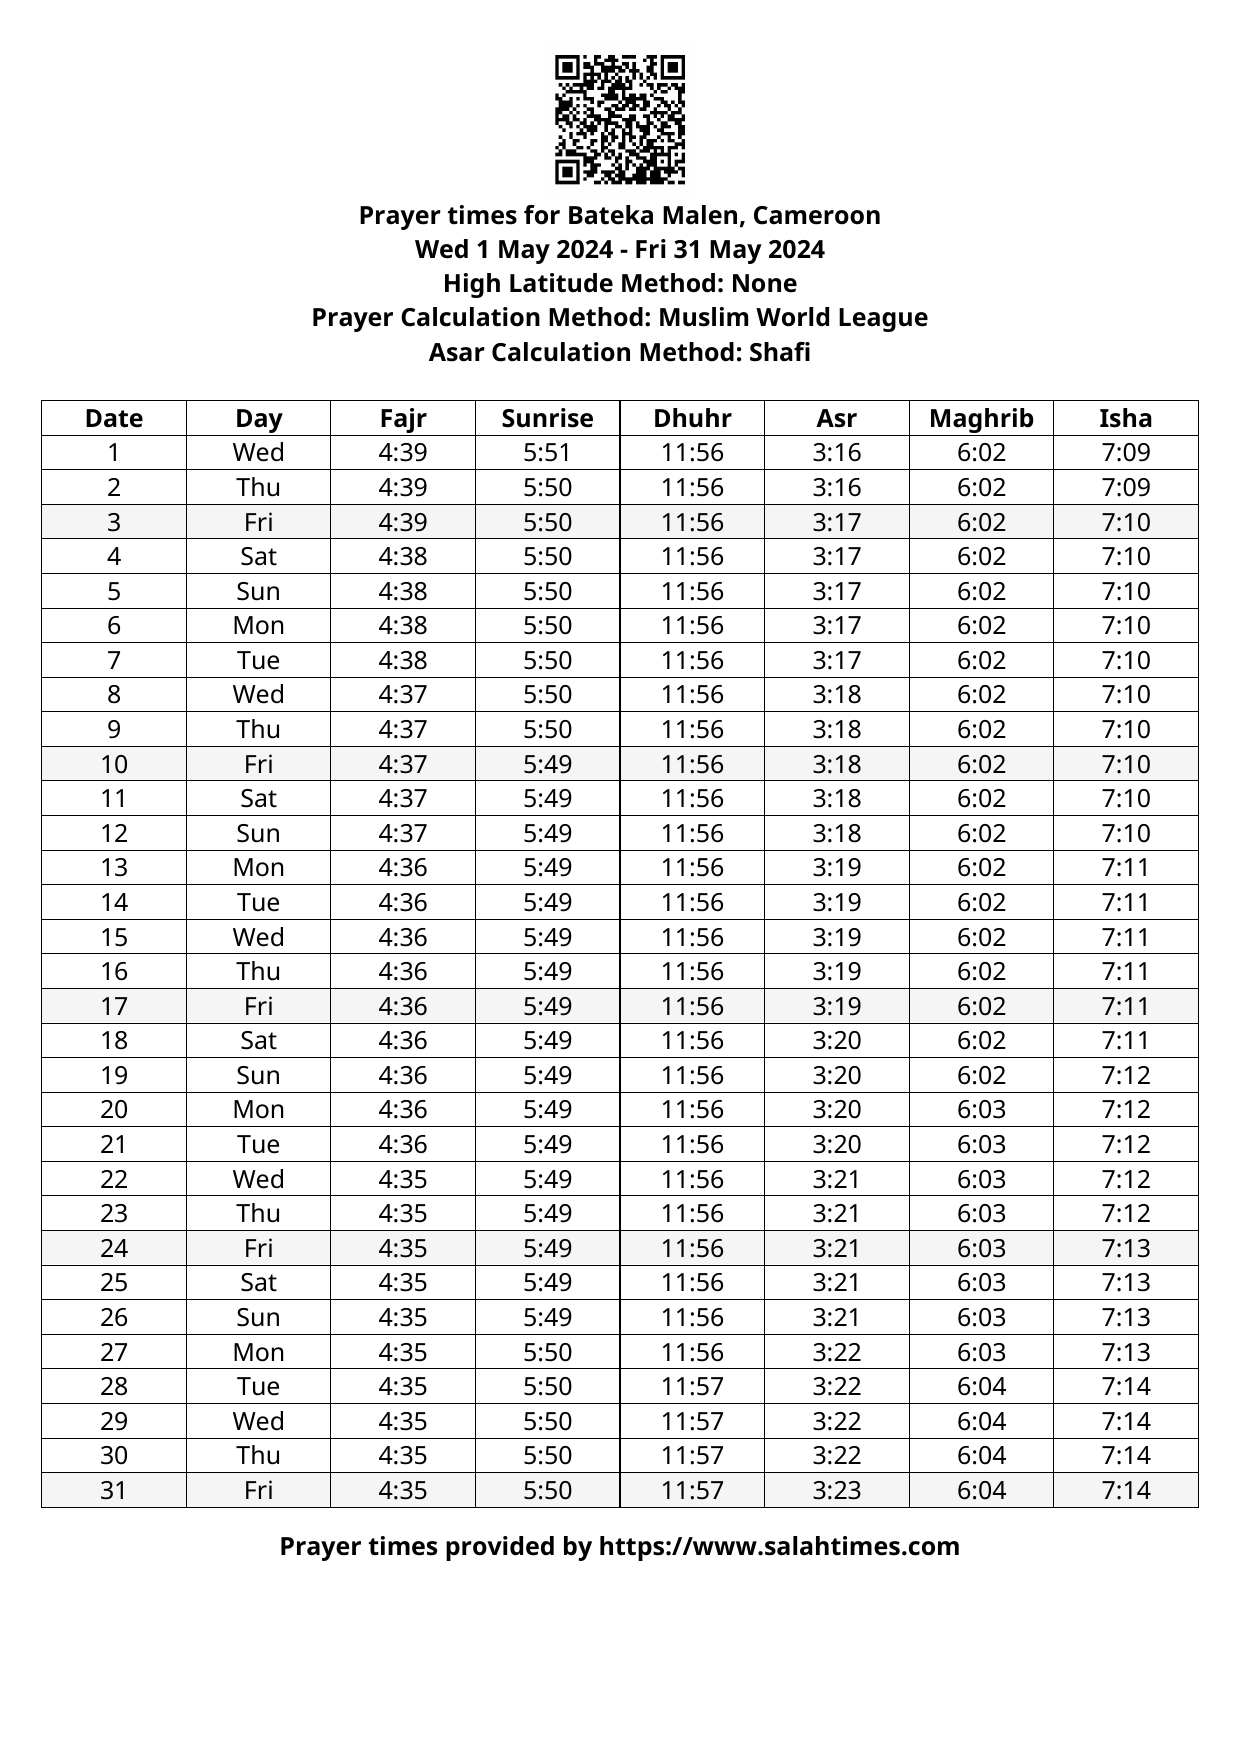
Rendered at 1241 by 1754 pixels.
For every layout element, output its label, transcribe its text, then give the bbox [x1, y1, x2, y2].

table_cell 3:18 [765, 678, 909, 711]
table_cell 11:56 [621, 1231, 764, 1264]
table_cell 11:56 [621, 781, 764, 815]
table_cell 21 [42, 1127, 186, 1161]
table_cell 3:17 [765, 643, 909, 677]
table_cell 7:09 [1054, 470, 1198, 504]
table_cell Mon [187, 1093, 330, 1126]
table_cell 7:13 [1054, 1300, 1198, 1334]
table_cell 11:56 [621, 920, 764, 953]
picture [542, 41, 699, 198]
table_cell 30 [42, 1439, 186, 1472]
table_cell 6:02 [910, 436, 1053, 469]
table_cell 5:49 [476, 1231, 619, 1264]
table_cell 17 [42, 989, 186, 1022]
table_cell 11:56 [621, 609, 764, 642]
table_cell 16 [42, 954, 186, 988]
table_cell 5 [42, 574, 186, 607]
table_cell 27 [42, 1335, 186, 1368]
table_cell 11:56 [621, 989, 764, 1022]
table_cell 2 [42, 470, 186, 504]
table_cell 3:22 [765, 1369, 909, 1403]
table_cell 4:38 [331, 609, 475, 642]
table_cell 6:03 [910, 1266, 1053, 1299]
table_cell 5:50 [476, 539, 619, 573]
table_cell 28 [42, 1369, 186, 1403]
table_cell 7:10 [1054, 609, 1198, 642]
table_cell 5:49 [476, 989, 619, 1022]
table_cell 3:20 [765, 1024, 909, 1057]
table_cell 11:56 [621, 643, 764, 677]
table_cell 6:02 [910, 712, 1053, 746]
table_cell 4:38 [331, 539, 475, 573]
table_cell 6:04 [910, 1439, 1053, 1472]
table_cell 5:50 [476, 1473, 619, 1507]
table_cell 6:03 [910, 1196, 1053, 1230]
table_cell 7:10 [1054, 781, 1198, 815]
table_cell 7 [42, 643, 186, 677]
table_cell 4:36 [331, 885, 475, 919]
table_cell Sat [187, 539, 330, 573]
table_cell 4:38 [331, 643, 475, 677]
table_cell 7:10 [1054, 539, 1198, 573]
table_cell 3:16 [765, 470, 909, 504]
table_cell Wed [187, 678, 330, 711]
table_cell 3:17 [765, 505, 909, 538]
table_cell 5:50 [476, 574, 619, 607]
table_cell Sun [187, 574, 330, 607]
table_cell 7:14 [1054, 1473, 1198, 1507]
text Prayer times provided by https://www.salahtimes.com [42, 1528, 1198, 1563]
table_cell Thu [187, 470, 330, 504]
table_cell Sat [187, 1266, 330, 1299]
table_cell 11:56 [621, 1162, 764, 1195]
table_cell 6:02 [910, 574, 1053, 607]
table_cell 3:18 [765, 816, 909, 849]
table_cell 4:39 [331, 470, 475, 504]
table_cell 6:02 [910, 885, 1053, 919]
table_cell 4:35 [331, 1266, 475, 1299]
table_cell 4:37 [331, 678, 475, 711]
table_cell 3:21 [765, 1162, 909, 1195]
table_cell 4:35 [331, 1196, 475, 1230]
table_cell 6:02 [910, 1058, 1053, 1092]
table_cell 11:57 [621, 1404, 764, 1437]
table_cell 7:13 [1054, 1266, 1198, 1299]
table_cell 3:18 [765, 747, 909, 780]
table_cell 29 [42, 1404, 186, 1437]
table_cell 7:14 [1054, 1369, 1198, 1403]
table_cell 4:35 [331, 1439, 475, 1472]
table_cell 3:20 [765, 1127, 909, 1161]
table_cell Wed [187, 1162, 330, 1195]
table_cell 11:56 [621, 1266, 764, 1299]
table_cell 4:36 [331, 851, 475, 884]
table_cell 7:12 [1054, 1058, 1198, 1092]
table_cell 5:49 [476, 747, 619, 780]
table_cell Sun [187, 816, 330, 849]
table_cell 6:03 [910, 1335, 1053, 1368]
table_cell 3:21 [765, 1300, 909, 1334]
table_cell 4:39 [331, 436, 475, 469]
table_cell Thu [187, 712, 330, 746]
table_cell 4:35 [331, 1300, 475, 1334]
table_cell 7:12 [1054, 1093, 1198, 1126]
table_cell 7:11 [1054, 851, 1198, 884]
table_cell 4:35 [331, 1473, 475, 1507]
table_cell 6:03 [910, 1127, 1053, 1161]
table_cell 7:12 [1054, 1162, 1198, 1195]
table_cell 10 [42, 747, 186, 780]
table_cell 7:10 [1054, 574, 1198, 607]
table_cell 11:57 [621, 1439, 764, 1472]
table_cell 4:36 [331, 920, 475, 953]
table_cell 5:49 [476, 954, 619, 988]
table_header Date [42, 401, 186, 434]
text Prayer Calculation Method: Muslim World League [42, 300, 1198, 334]
table_cell 5:49 [476, 885, 619, 919]
table_cell Sun [187, 1300, 330, 1334]
table_cell Tue [187, 643, 330, 677]
table_cell 7:10 [1054, 747, 1198, 780]
table_cell 7:14 [1054, 1404, 1198, 1437]
table_cell 11:56 [621, 574, 764, 607]
table_cell 8 [42, 678, 186, 711]
table_header Maghrib [910, 401, 1053, 434]
table_cell 3:21 [765, 1231, 909, 1264]
table_cell 19 [42, 1058, 186, 1092]
table_cell 5:49 [476, 781, 619, 815]
table_cell 11:56 [621, 678, 764, 711]
table_cell 3:22 [765, 1439, 909, 1472]
table_cell 5:49 [476, 1024, 619, 1057]
table_cell 3:18 [765, 781, 909, 815]
table_cell Thu [187, 954, 330, 988]
table_cell 6:02 [910, 643, 1053, 677]
table_cell 4:35 [331, 1162, 475, 1195]
table_cell 7:11 [1054, 989, 1198, 1022]
table_header Asr [765, 401, 909, 434]
table_cell 6:02 [910, 539, 1053, 573]
table_cell 5:49 [476, 851, 619, 884]
table_cell Wed [187, 920, 330, 953]
table_cell 4:39 [331, 505, 475, 538]
table_cell 11:56 [621, 505, 764, 538]
text Prayer times for Bateka Malen, Cameroon [42, 198, 1198, 232]
table_cell 11:56 [621, 1127, 764, 1161]
table_cell 3:20 [765, 1093, 909, 1126]
table_cell 5:50 [476, 712, 619, 746]
table_cell 5:49 [476, 1162, 619, 1195]
table_cell 3 [42, 505, 186, 538]
table_cell Thu [187, 1196, 330, 1230]
table_cell Tue [187, 1369, 330, 1403]
table_cell 4:36 [331, 1058, 475, 1092]
table_cell 5:49 [476, 1127, 619, 1161]
table_cell 6:02 [910, 470, 1053, 504]
table_cell 18 [42, 1024, 186, 1057]
table_cell 11:56 [621, 1093, 764, 1126]
table_cell 7:10 [1054, 816, 1198, 849]
table_cell 6:03 [910, 1231, 1053, 1264]
table_cell 4:35 [331, 1335, 475, 1368]
table_cell 7:11 [1054, 954, 1198, 988]
table_cell 7:10 [1054, 678, 1198, 711]
table_cell 5:49 [476, 1300, 619, 1334]
table_cell 11:56 [621, 712, 764, 746]
table_cell 6:04 [910, 1404, 1053, 1437]
table_cell 23 [42, 1196, 186, 1230]
table_cell 6:02 [910, 989, 1053, 1022]
table_cell 6:02 [910, 816, 1053, 849]
table_header Day [187, 401, 330, 434]
table_cell 9 [42, 712, 186, 746]
table_cell 7:09 [1054, 436, 1198, 469]
table_cell 4:36 [331, 954, 475, 988]
table_cell Fri [187, 505, 330, 538]
table_cell 5:50 [476, 505, 619, 538]
table_cell 1 [42, 436, 186, 469]
table_cell 6:02 [910, 747, 1053, 780]
table_cell 6:02 [910, 851, 1053, 884]
table_cell 6:02 [910, 954, 1053, 988]
table_cell 6:02 [910, 678, 1053, 711]
table_cell 5:49 [476, 1196, 619, 1230]
table_cell 6:03 [910, 1300, 1053, 1334]
table_cell 3:23 [765, 1473, 909, 1507]
table_cell 11 [42, 781, 186, 815]
text Wed 1 May 2024 - Fri 31 May 2024 [42, 232, 1198, 266]
table_cell 11:57 [621, 1473, 764, 1507]
table_cell 15 [42, 920, 186, 953]
table_cell 7:14 [1054, 1439, 1198, 1472]
table_cell Fri [187, 1473, 330, 1507]
table_cell 3:16 [765, 436, 909, 469]
table_cell 6:02 [910, 781, 1053, 815]
table_cell 11:56 [621, 1300, 764, 1334]
table_cell Mon [187, 851, 330, 884]
table_cell 4:37 [331, 781, 475, 815]
table_cell Fri [187, 989, 330, 1022]
table_header Isha [1054, 401, 1198, 434]
table_cell 7:12 [1054, 1127, 1198, 1161]
table_cell 7:11 [1054, 1024, 1198, 1057]
table_header Fajr [331, 401, 475, 434]
table_cell 11:57 [621, 1369, 764, 1403]
table_cell 24 [42, 1231, 186, 1264]
table_cell 3:19 [765, 885, 909, 919]
table_cell 5:50 [476, 643, 619, 677]
table_cell 7:12 [1054, 1196, 1198, 1230]
table_cell 7:10 [1054, 643, 1198, 677]
table_cell Sat [187, 1024, 330, 1057]
table_cell 12 [42, 816, 186, 849]
table_cell 5:49 [476, 1266, 619, 1299]
table_cell 5:49 [476, 1093, 619, 1126]
table_cell 5:50 [476, 1439, 619, 1472]
table_cell 6 [42, 609, 186, 642]
table_header Sunrise [476, 401, 619, 434]
table_cell 4:35 [331, 1369, 475, 1403]
table_cell 6:04 [910, 1473, 1053, 1507]
table_cell 3:19 [765, 954, 909, 988]
table_cell 5:50 [476, 1404, 619, 1437]
table_cell 11:56 [621, 1196, 764, 1230]
table_cell 7:11 [1054, 885, 1198, 919]
table_cell 5:49 [476, 920, 619, 953]
table_cell Mon [187, 1335, 330, 1368]
table_cell 14 [42, 885, 186, 919]
table_cell 25 [42, 1266, 186, 1299]
table_cell 5:50 [476, 678, 619, 711]
table_cell 3:18 [765, 712, 909, 746]
table_cell 4:35 [331, 1231, 475, 1264]
table_cell 6:02 [910, 920, 1053, 953]
table_cell 5:50 [476, 1369, 619, 1403]
table_cell 3:22 [765, 1404, 909, 1437]
table_cell 7:11 [1054, 920, 1198, 953]
text Asar Calculation Method: Shafi [42, 334, 1198, 368]
table_cell 22 [42, 1162, 186, 1195]
table_cell Thu [187, 1439, 330, 1472]
table_cell Sat [187, 781, 330, 815]
text High Latitude Method: None [42, 266, 1198, 300]
table_cell 3:19 [765, 920, 909, 953]
table_cell 3:19 [765, 851, 909, 884]
table_cell 6:02 [910, 609, 1053, 642]
table_cell 11:56 [621, 470, 764, 504]
table_header Dhuhr [621, 401, 764, 434]
table_cell 3:20 [765, 1058, 909, 1092]
table_cell 3:21 [765, 1266, 909, 1299]
table_cell 4:36 [331, 1127, 475, 1161]
table_cell 7:10 [1054, 505, 1198, 538]
table_cell Wed [187, 436, 330, 469]
table_cell 11:56 [621, 816, 764, 849]
table_cell 11:56 [621, 1058, 764, 1092]
table_cell Tue [187, 885, 330, 919]
table_cell 3:21 [765, 1196, 909, 1230]
table_cell 3:17 [765, 574, 909, 607]
table_cell 6:03 [910, 1162, 1053, 1195]
table_cell 5:51 [476, 436, 619, 469]
table_cell 11:56 [621, 747, 764, 780]
table_cell Tue [187, 1127, 330, 1161]
table_cell 4:37 [331, 747, 475, 780]
table_cell Fri [187, 747, 330, 780]
table_cell 11:56 [621, 1335, 764, 1368]
table_cell 4:37 [331, 816, 475, 849]
table_cell Sun [187, 1058, 330, 1092]
table_cell 5:50 [476, 609, 619, 642]
table_cell 4 [42, 539, 186, 573]
table_cell 4:36 [331, 1024, 475, 1057]
table_cell Wed [187, 1404, 330, 1437]
table_cell 11:56 [621, 851, 764, 884]
table_cell 11:56 [621, 539, 764, 573]
table_cell 31 [42, 1473, 186, 1507]
table_cell 3:19 [765, 989, 909, 1022]
table_cell 4:36 [331, 989, 475, 1022]
table_cell 7:10 [1054, 712, 1198, 746]
table_cell 6:04 [910, 1369, 1053, 1403]
table_cell 5:49 [476, 1058, 619, 1092]
table_cell Mon [187, 609, 330, 642]
table_cell 7:13 [1054, 1335, 1198, 1368]
table_cell 5:50 [476, 1335, 619, 1368]
table_cell 5:49 [476, 816, 619, 849]
table_cell 4:36 [331, 1093, 475, 1126]
table_cell 6:02 [910, 505, 1053, 538]
table_cell 11:56 [621, 1024, 764, 1057]
table_cell 3:22 [765, 1335, 909, 1368]
table_cell 11:56 [621, 954, 764, 988]
table_cell Fri [187, 1231, 330, 1264]
table_cell 11:56 [621, 885, 764, 919]
table_cell 20 [42, 1093, 186, 1126]
table_cell 4:35 [331, 1404, 475, 1437]
table_cell 7:13 [1054, 1231, 1198, 1264]
table_cell 3:17 [765, 609, 909, 642]
table_cell 13 [42, 851, 186, 884]
table_cell 6:02 [910, 1024, 1053, 1057]
table_cell 26 [42, 1300, 186, 1334]
table_cell 11:56 [621, 436, 764, 469]
table_cell 4:37 [331, 712, 475, 746]
table_cell 4:38 [331, 574, 475, 607]
table_cell 5:50 [476, 470, 619, 504]
table_cell 6:03 [910, 1093, 1053, 1126]
table_cell 3:17 [765, 539, 909, 573]
